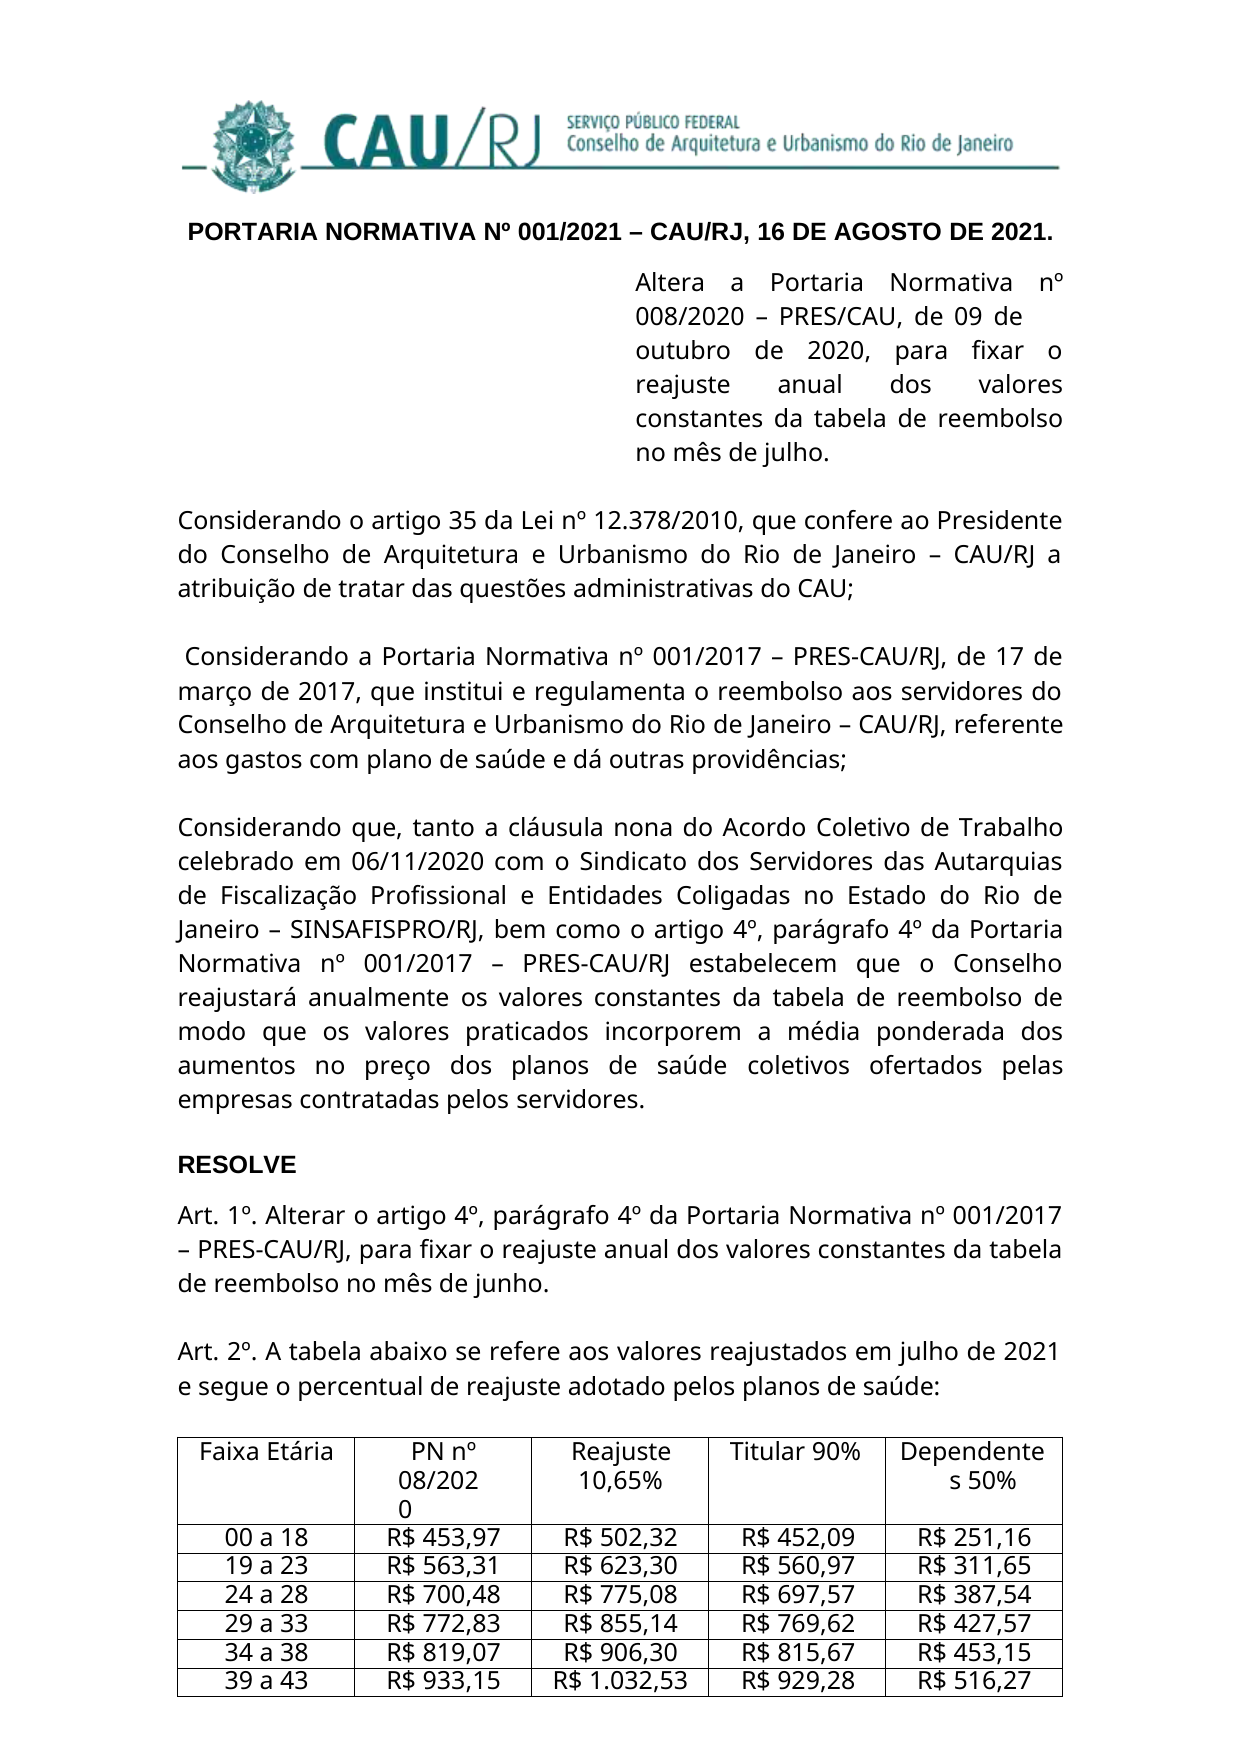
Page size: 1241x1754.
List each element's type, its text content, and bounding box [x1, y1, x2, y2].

table_cell R$ 311,65 [886, 1554, 1062, 1581]
table_header Reajuste 10,65% [532, 1438, 708, 1524]
text Considerando o artigo 35 da Lei nº 12.378/2010, que confere ao Presidente do Conselho de Arquitetura e Urbanismo do Rio de Janeiro – CAU/RJ a atribuição de tratar das questões administrativas do CAU; [177, 503, 1063, 605]
table_cell R$ 427,57 [886, 1611, 1062, 1639]
table_cell R$ 929,28 [709, 1669, 885, 1696]
table_cell 00 a 18 [178, 1525, 354, 1552]
text Considerando que, tanto a cláusula nona do Acordo Coletivo de Trabalho celebrado em 06/11/2020 com o Sindicato dos Servidores das Autarquias de Fiscalização Profissional e Entidades Coligadas no Estado do Rio de Janeiro – SINSAFISPRO/RJ, bem como o artigo 4º, parágrafo 4º da Portaria Normativa nº 001/2017 – PRES-CAU/RJ estabelecem que o Conselho reajustará anualmente os valores constantes da tabela de reembolso de modo que os valores praticados incorporem a média ponderada dos aumentos no preço dos planos de saúde coletivos ofertados pelas empresas contratadas pelos servidores. [177, 809, 1063, 1116]
table_header PN nº 08/2020 [355, 1438, 531, 1524]
table_cell R$ 453,15 [886, 1640, 1062, 1667]
subtitle PORTARIA NORMATIVA Nº 001/2021 – CAU/RJ, 16 DE AGOSTO DE 2021. [187, 217, 1076, 246]
table_cell R$ 855,14 [532, 1611, 708, 1639]
picture [181, 100, 1062, 194]
table_cell R$ 775,08 [532, 1582, 708, 1610]
table_cell R$ 769,62 [709, 1611, 885, 1639]
table_cell 29 a 33 [178, 1611, 354, 1639]
table_header Titular 90% [709, 1438, 885, 1524]
subtitle RESOLVE [177, 1150, 1076, 1179]
table_cell R$ 819,07 [355, 1640, 531, 1667]
table_cell R$ 563,31 [355, 1554, 531, 1581]
table_cell R$ 560,97 [709, 1554, 885, 1581]
table_cell R$ 623,30 [532, 1554, 708, 1581]
table_cell 24 a 28 [178, 1582, 354, 1610]
table_cell 19 a 23 [178, 1554, 354, 1581]
table_cell R$ 772,83 [355, 1611, 531, 1639]
table_cell R$ 452,09 [709, 1525, 885, 1552]
table_cell R$ 815,67 [709, 1640, 885, 1667]
text outubro de 2020, para fixar o reajuste anual dos valores constantes da tabela de reembolso no mês de julho. [635, 332, 1063, 469]
table_cell R$ 933,15 [355, 1669, 531, 1696]
table_cell R$ 251,16 [886, 1525, 1062, 1552]
table_header Dependentes 50% [886, 1438, 1062, 1524]
table_cell R$ 502,32 [532, 1525, 708, 1552]
text Art. 2º. A tabela abaixo se refere aos valores reajustados em julho de 2021 e segue o percentual de reajuste adotado pelos planos de saúde: [177, 1334, 1063, 1402]
table_cell R$ 1.032,53 [532, 1669, 708, 1696]
table_cell R$ 387,54 [886, 1582, 1062, 1610]
table_cell R$ 453,97 [355, 1525, 531, 1552]
table_cell R$ 700,48 [355, 1582, 531, 1610]
table_cell R$ 906,30 [532, 1640, 708, 1667]
table_cell R$ 516,27 [886, 1669, 1062, 1696]
table_cell R$ 697,57 [709, 1582, 885, 1610]
text Considerando a Portaria Normativa nº 001/2017 – PRES-CAU/RJ, de 17 de março de 2017, que institui e regulamenta o reembolso aos servidores do Conselho de Arquitetura e Urbanismo do Rio de Janeiro – CAU/RJ, referente aos gastos com plano de saúde e dá outras providências; [177, 639, 1063, 775]
table_header Faixa Etária [178, 1438, 354, 1524]
text Altera a Portaria Normativa nº 008/2020 – PRES/CAU, de 09 de [635, 264, 1063, 332]
text Art. 1º. Alterar o artigo 4º, parágrafo 4º da Portaria Normativa nº 001/2017 – PRES-CAU/RJ, para fixar o reajuste anual dos valores constantes da tabela de reembolso no mês de junho. [177, 1198, 1064, 1300]
table_cell 34 a 38 [178, 1640, 354, 1667]
table_cell 39 a 43 [178, 1669, 354, 1696]
